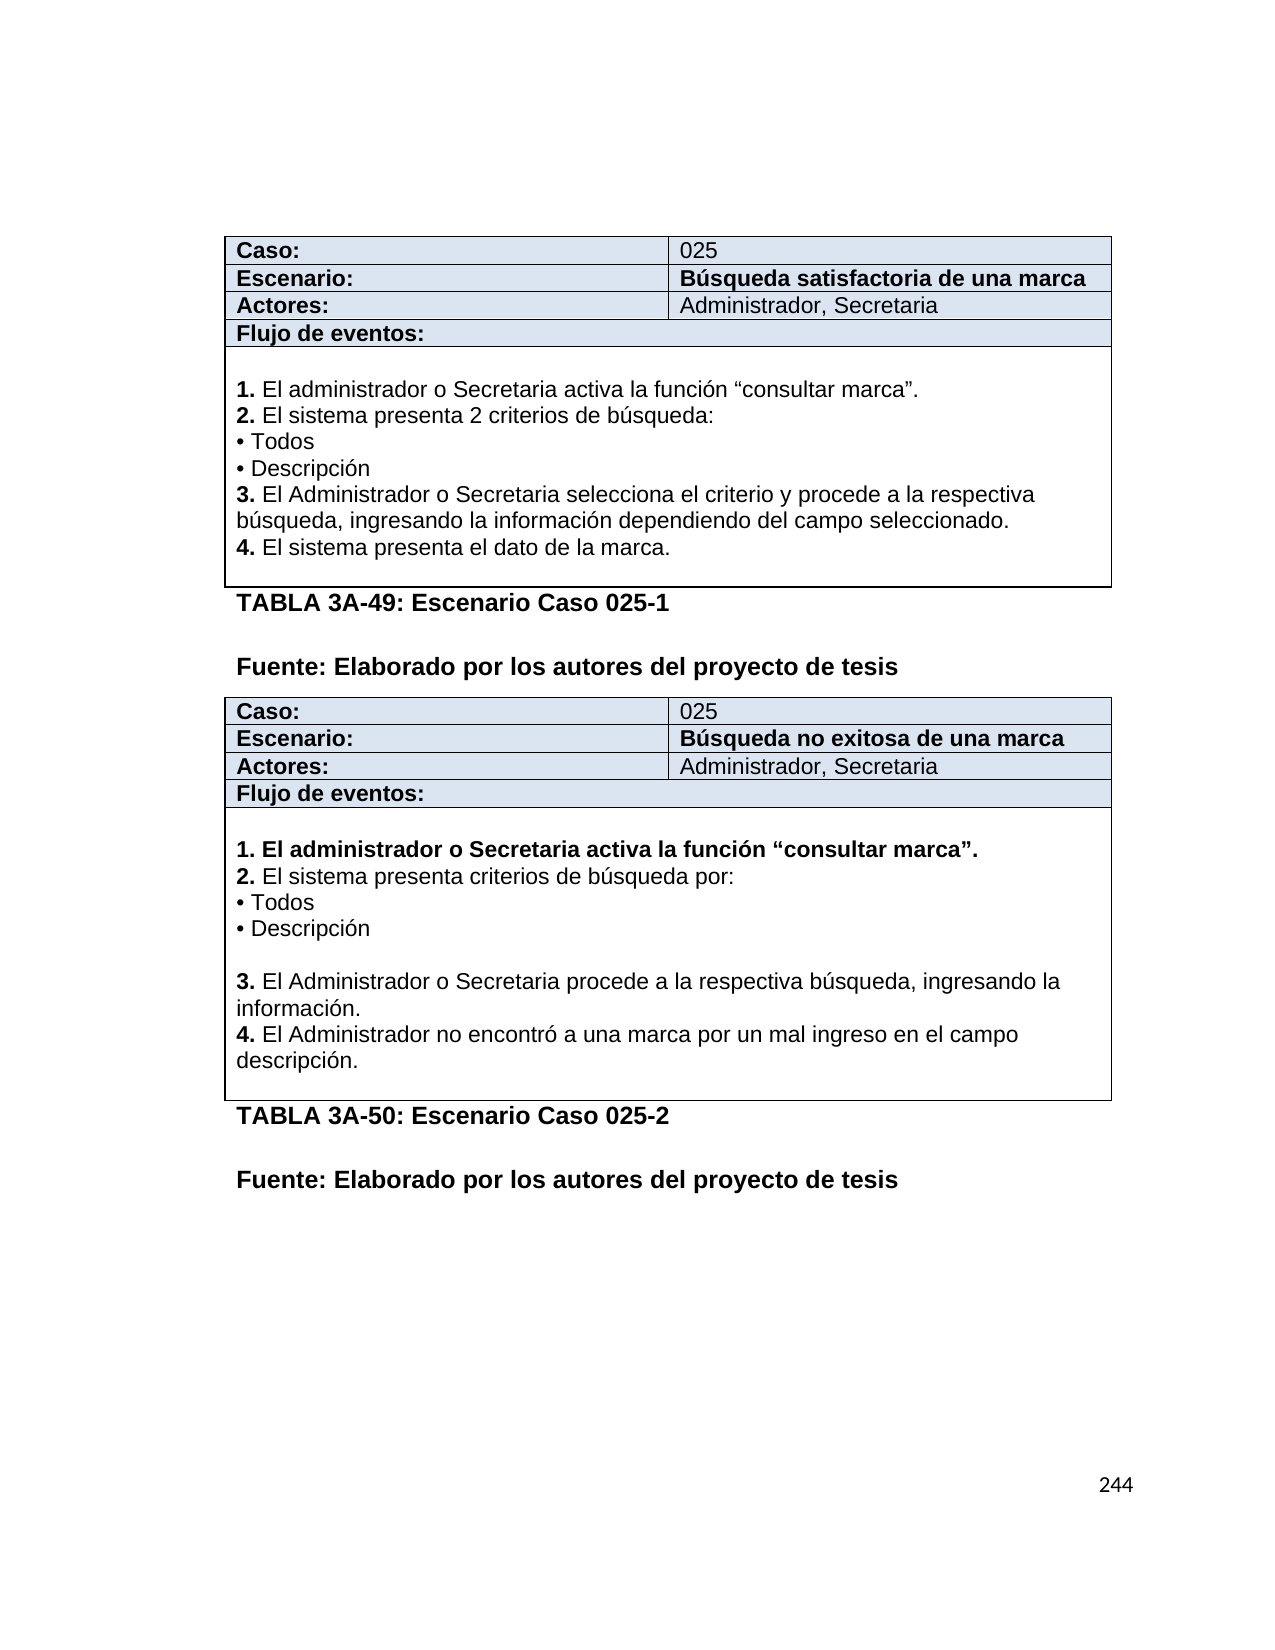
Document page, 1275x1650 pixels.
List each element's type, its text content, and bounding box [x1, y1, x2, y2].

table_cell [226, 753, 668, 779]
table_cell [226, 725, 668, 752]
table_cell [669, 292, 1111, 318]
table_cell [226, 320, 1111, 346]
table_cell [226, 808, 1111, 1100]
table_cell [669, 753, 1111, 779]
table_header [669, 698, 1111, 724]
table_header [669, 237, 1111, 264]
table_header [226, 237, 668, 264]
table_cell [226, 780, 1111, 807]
text Fuente: Elaborado por los autores del proyecto de tesis [236, 1165, 1133, 1194]
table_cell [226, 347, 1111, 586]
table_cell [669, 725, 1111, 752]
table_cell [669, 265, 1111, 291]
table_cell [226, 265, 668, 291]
text TABLA 3A-49: Escenario Caso 025-1 [236, 587, 1133, 616]
text TABLA 3A-50: Escenario Caso 025-2 [236, 1101, 1133, 1130]
text Fuente: Elaborado por los autores del proyecto de tesis [236, 651, 1133, 680]
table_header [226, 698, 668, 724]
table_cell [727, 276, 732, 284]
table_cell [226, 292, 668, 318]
